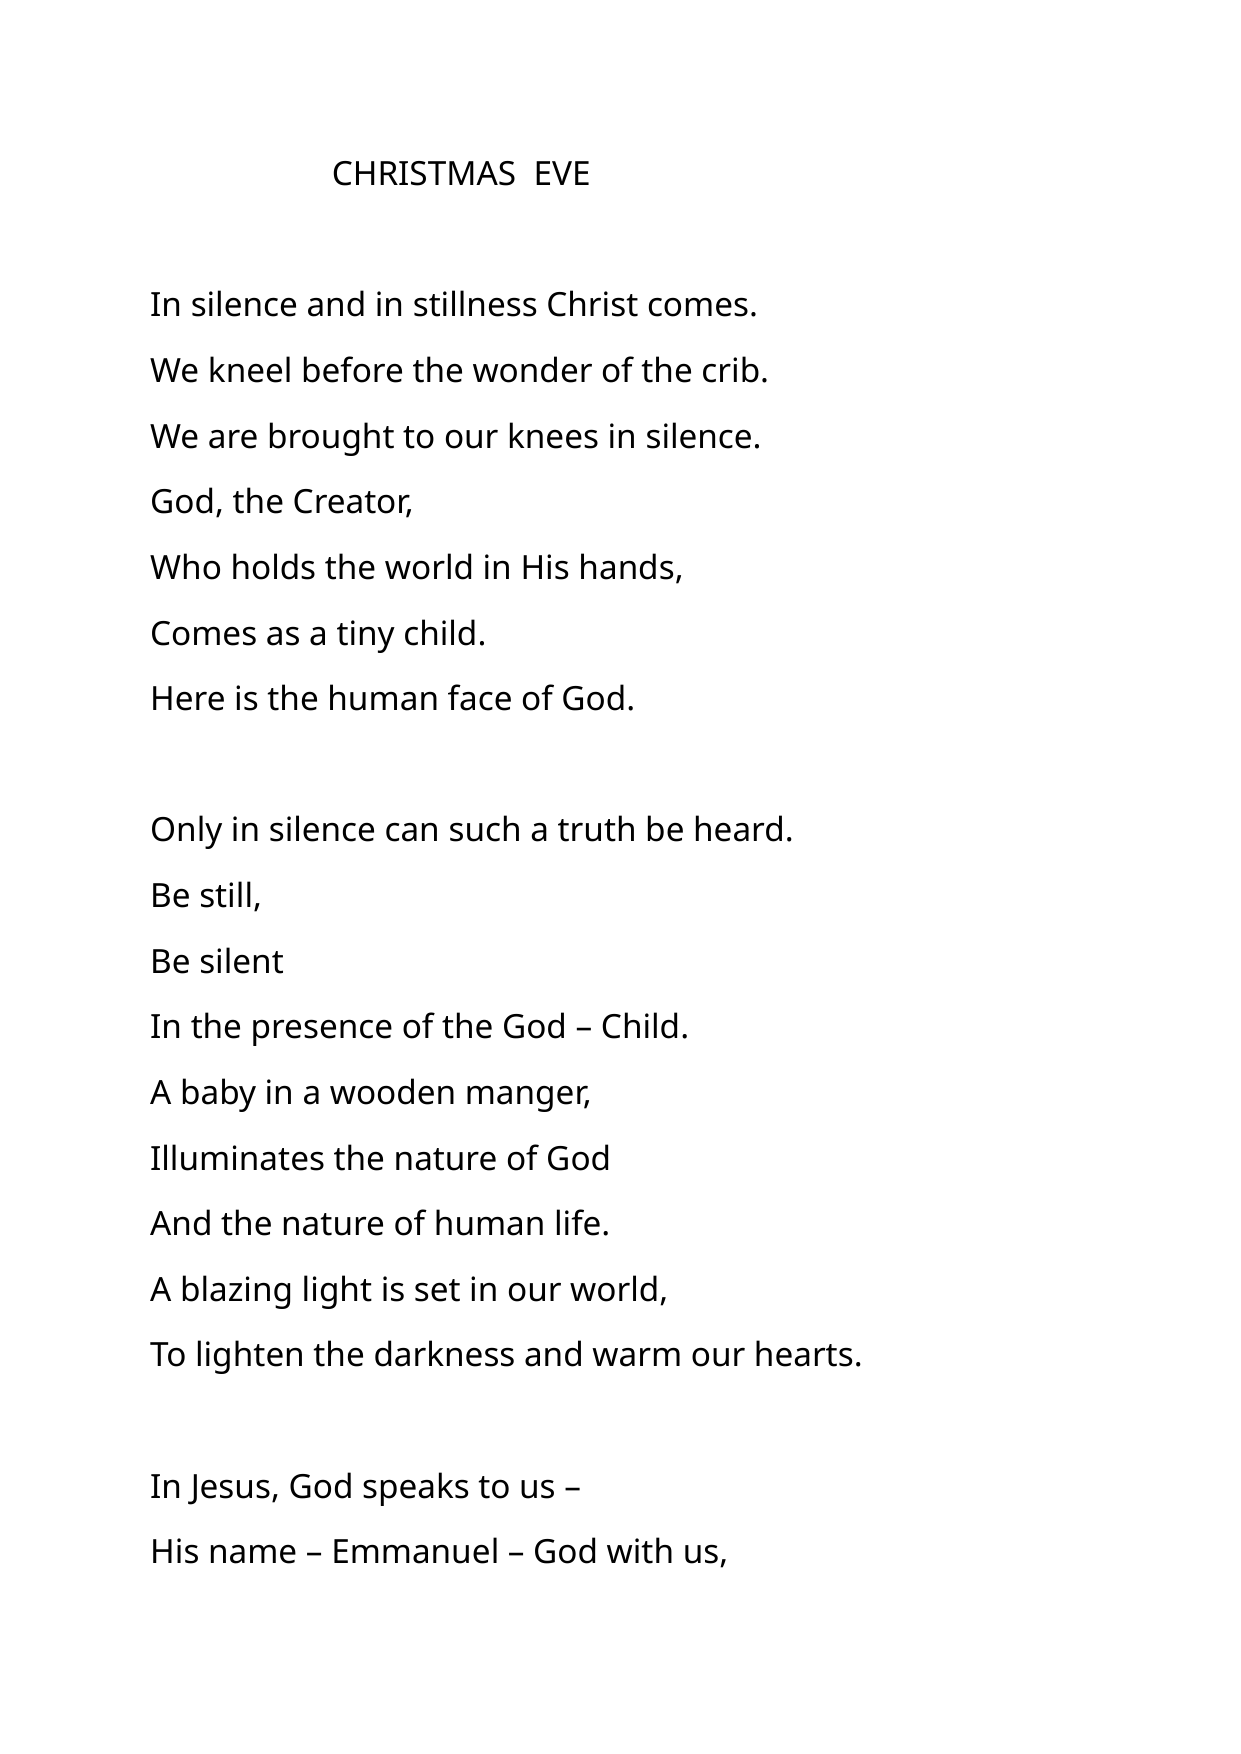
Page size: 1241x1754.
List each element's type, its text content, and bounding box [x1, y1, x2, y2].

text And the nature of human life. [150, 1200, 1090, 1245]
text His name – Emmanuel – God with us, [150, 1528, 1090, 1573]
text Only in silence can such a truth be heard. [150, 806, 1090, 852]
text Be silent [150, 937, 1090, 983]
text A blazing light is set in our world, [150, 1266, 1090, 1311]
text Be still, [150, 872, 1090, 917]
text We are brought to our knees in silence. [150, 412, 1090, 458]
text Comes as a tiny child. [150, 609, 1090, 655]
text In Jesus, God speaks to us – [150, 1462, 1090, 1508]
text A baby in a wooden manger, [150, 1069, 1090, 1114]
text We kneel before the wonder of the crib. [150, 347, 1090, 392]
text God, the Creator, [150, 478, 1090, 523]
text CHRISTMAS EVE [150, 150, 1090, 195]
text To lighten the darkness and warm our hearts. [150, 1331, 1090, 1377]
text In silence and in stillness Christ comes. [150, 281, 1090, 327]
text Who holds the world in His hands, [150, 544, 1090, 589]
text Illuminates the nature of God [150, 1134, 1090, 1180]
text Here is the human face of God. [150, 675, 1090, 720]
text In the presence of the God – Child. [150, 1003, 1090, 1048]
